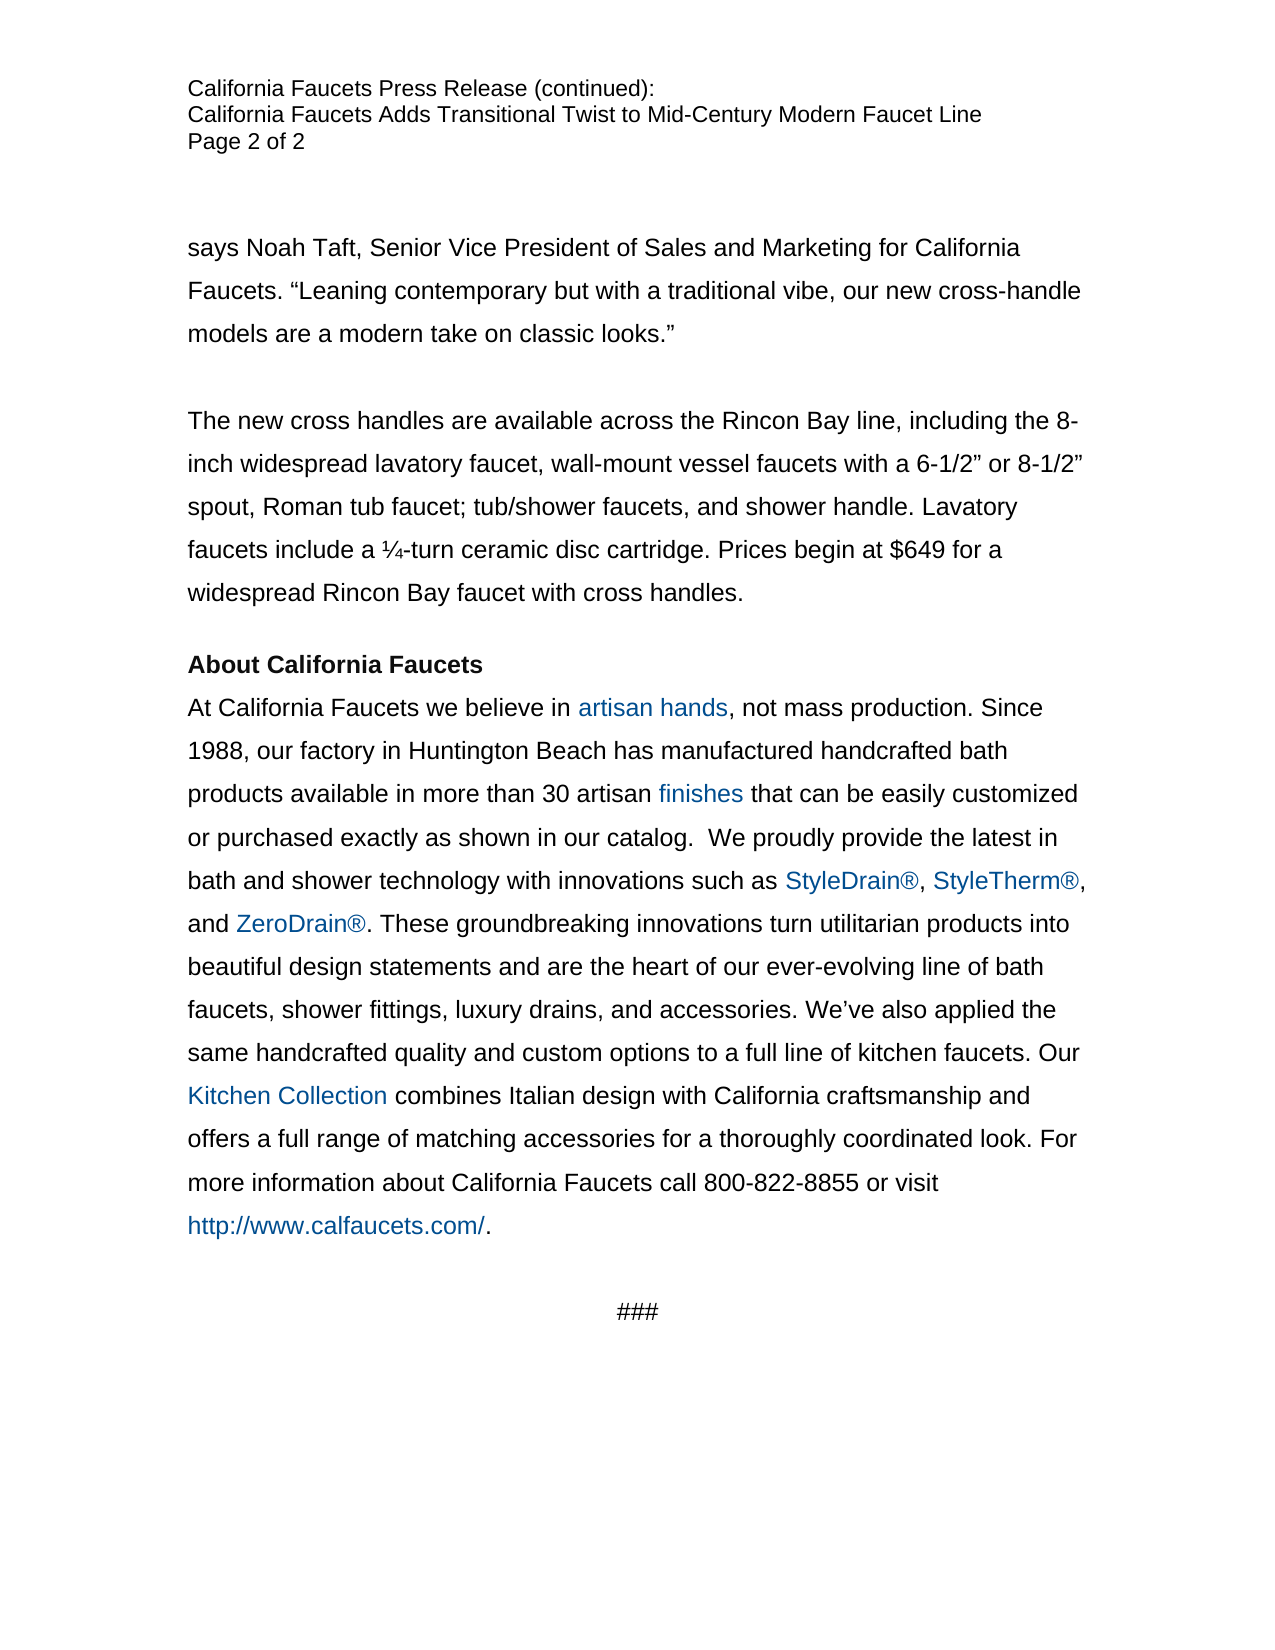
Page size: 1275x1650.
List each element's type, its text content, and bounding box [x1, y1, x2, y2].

text ### [187, 1297, 1087, 1326]
text About California Faucets [187, 650, 1087, 679]
text The new cross handles are available across the Rincon Bay line, including the 8-inch widespread lavatory faucet, wall-mount vessel faucets with a 6-1/2” or 8-1/2” spout, Roman tub faucet; tub/shower faucets, and shower handle. Lavatory faucets include a ¼-turn ceramic disc cartridge. Prices begin at $649 for a widespread Rincon Bay faucet with cross handles. [187, 406, 1087, 607]
text At California Faucets we believe in artisan hands, not mass production. Since 1988, our factory in Huntington Beach has manufactured handcrafted bath products available in more than 30 artisan finishes that can be easily customized or purchased exactly as shown in our catalog. We proudly provide the latest in bath and shower technology with innovations such as StyleDrain®, StyleTherm®, and ZeroDrain®. These groundbreaking innovations turn utilitarian products into beautiful design statements and are the heart of our ever-evolving line of bath faucets, shower fittings, luxury drains, and accessories. We’ve also applied the same handcrafted quality and custom options to a full line of kitchen faucets. Our Kitchen Collection combines Italian design with California craftsmanship and offers a full range of matching accessories for a thoroughly coordinated look. For more information about California Faucets call 800-822-8855 or visit http://www.calfaucets.com/. [187, 693, 1087, 1239]
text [187, 233, 1087, 348]
